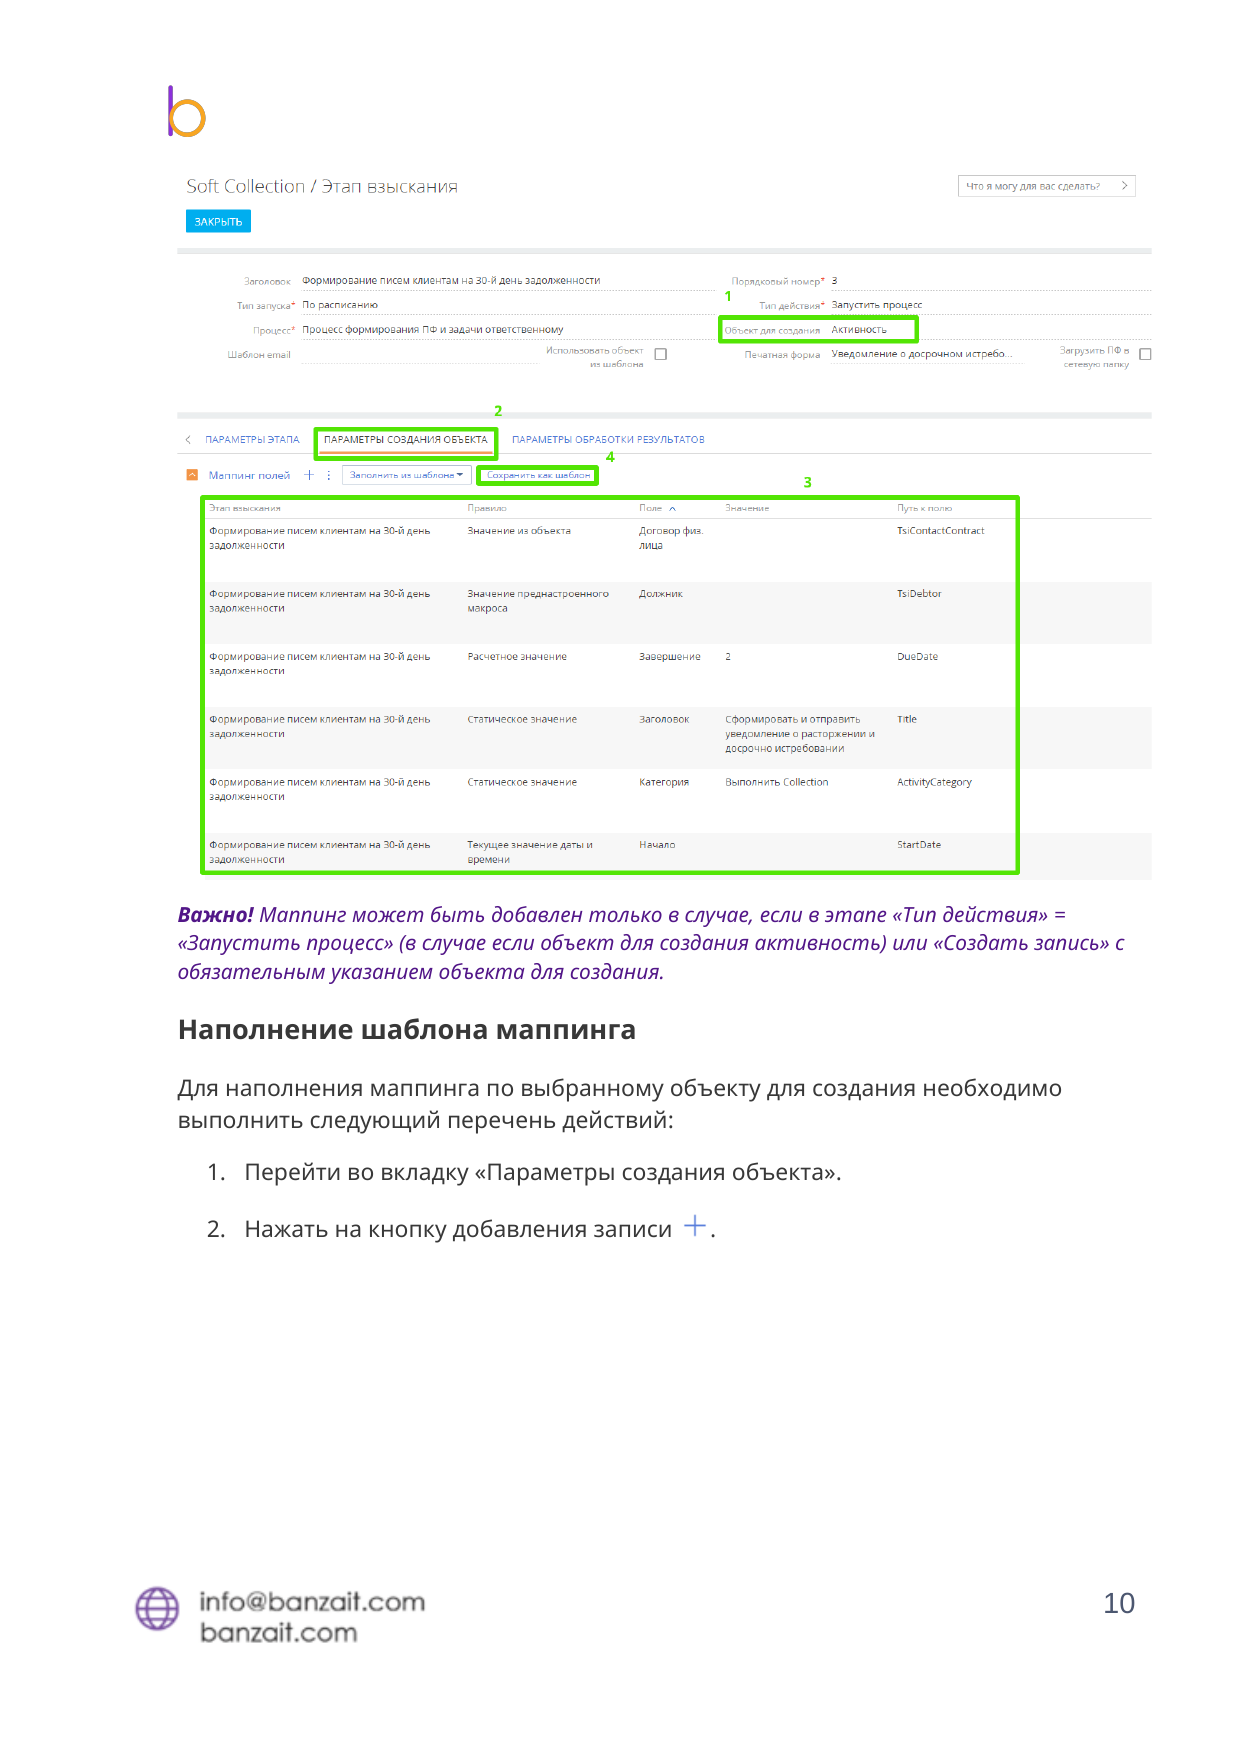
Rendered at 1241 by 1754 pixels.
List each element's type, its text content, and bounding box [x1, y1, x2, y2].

picture [177, 170, 1152, 880]
picture [678, 1207, 711, 1238]
subtitle Наполнение шаблона маппинга [177, 1010, 1152, 1047]
text Для наполнения маппинга по выбранному объекту для создания необходимо выполнить следующий перечень действий: [177, 1072, 1152, 1135]
list Перейти во вкладку «Параметры создания объекта». [207, 1156, 1152, 1187]
picture [147, 73, 224, 150]
picture [118, 1576, 572, 1660]
text Важно! Маппинг может быть добавлен только в случае, если в этапе «Тип действия» = «Запустить процесс» (в случае если объект для создания активность) или «Создать запись» с обязательным указанием объекта для создания. [177, 900, 1152, 985]
list Нажать на кнопку добавления записи . [207, 1208, 1152, 1244]
